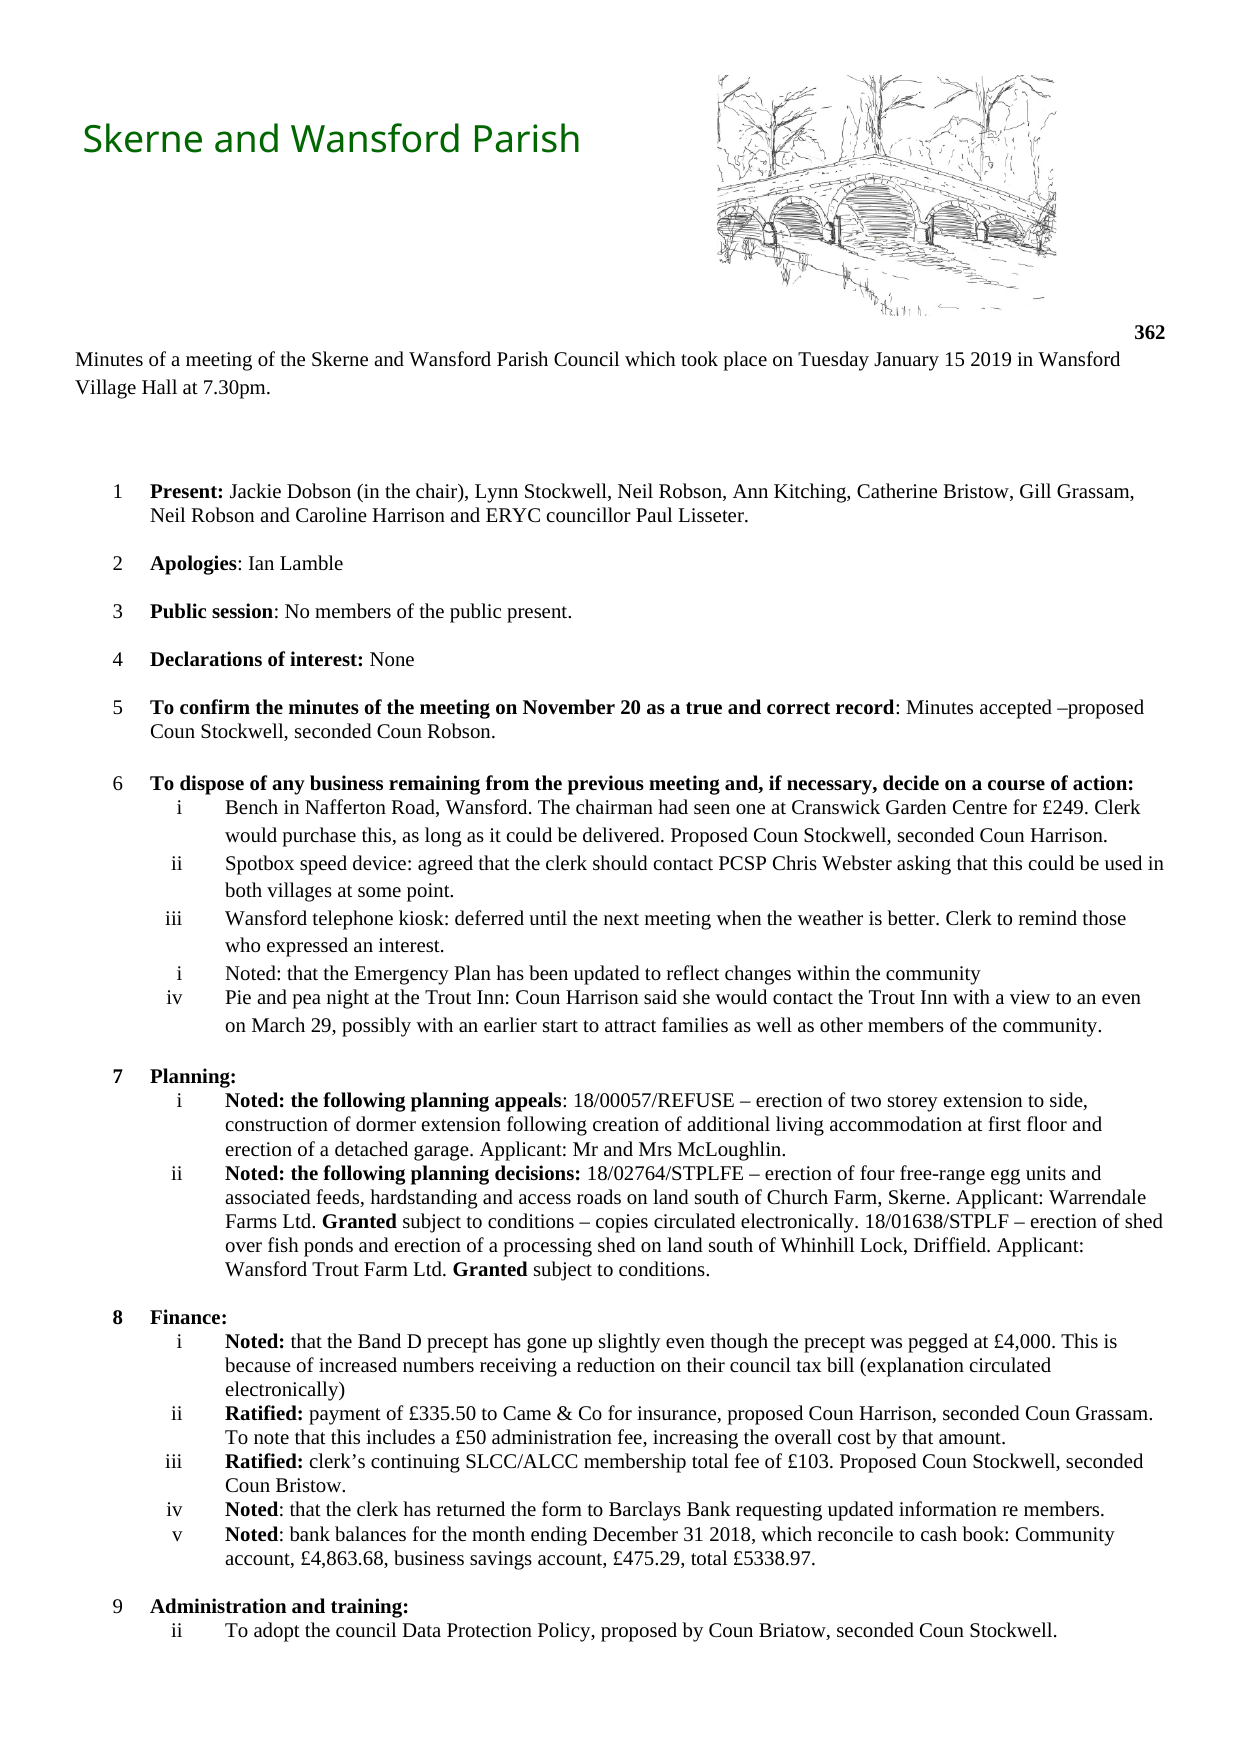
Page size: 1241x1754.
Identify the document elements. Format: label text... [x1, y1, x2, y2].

list Wansford telephone kiosk: deferred until the next meeting when the weather is better. Clerk to remind those who expressed an interest. [187, 906, 1165, 957]
list Noted: that the clerk has returned the form to Barclays Bank requesting updated information re members. [187, 1497, 1165, 1521]
list Declarations of interest: None [112, 647, 1165, 671]
picture [717, 75, 1057, 316]
text 362 [75, 320, 1165, 344]
list Planning: [112, 1064, 1165, 1088]
text Minutes of a meeting of the Skerne and Wansford Parish Council which took place on Tuesday January 15 2019 in Wansford Village Hall at 7.30pm. [75, 347, 1165, 399]
list Public session: No members of the public present. [112, 599, 1165, 623]
list Spotbox speed device: agreed that the clerk should contact PCSP Chris Webster asking that this could be used in both villages at some point. [187, 851, 1165, 902]
list Bench in Nafferton Road, Wansford. The chairman had seen one at Cranswick Garden Centre for £249. Clerk would purchase this, as long as it could be delivered. Proposed Coun Stockwell, seconded Coun Harrison. [187, 795, 1165, 847]
list Ratified: payment of £335.50 to Came & Co for insurance, proposed Coun Harrison, seconded Coun Grassam. To note that this includes a £50 administration fee, increasing the overall cost by that amount. [187, 1401, 1165, 1449]
list To dispose of any business remaining from the previous meeting and, if necessary, decide on a course of action: [112, 771, 1165, 795]
list To adopt the council Data Protection Policy, proposed by Coun Briatow, seconded Coun Stockwell. [187, 1618, 1165, 1642]
list Noted: that the Band D precept has gone up slightly even though the precept was pegged at £4,000. This is because of increased numbers receiving a reduction on their council tax bill (explanation circulated electronically) [187, 1329, 1165, 1401]
list Noted: bank balances for the month ending December 31 2018, which reconcile to cash book: Community account, £4,863.68, business savings account, £475.29, total £5338.97. [187, 1521, 1165, 1569]
list Noted: that the Emergency Plan has been updated to reflect changes within the community [187, 961, 1165, 985]
list Noted: the following planning appeals: 18/00057/REFUSE – erection of two storey extension to side, construction of dormer extension following creation of additional living accommodation at first floor and erection of a detached garage. Applicant: Mr and Mrs McLoughlin. [187, 1088, 1165, 1161]
list Apologies: Ian Lamble [112, 551, 1165, 575]
list To confirm the minutes of the meeting on November 20 as a true and correct record: Minutes accepted –proposed Coun Stockwell, seconded Coun Robson. [112, 695, 1165, 743]
list Finance: [112, 1305, 1165, 1329]
list Ratified: clerk’s continuing SLCC/ALCC membership total fee of £103. Proposed Coun Stockwell, seconded Coun Bristow. [187, 1449, 1165, 1497]
list Noted: the following planning decisions: 18/02764/STPLFE – erection of four free-range egg units and associated feeds, hardstanding and access roads on land south of Church Farm, Skerne. Applicant: Warrendale Farms Ltd. Granted subject to conditions – copies circulated electronically. 18/01638/STPLF – erection of shed over fish ponds and erection of a processing shed on land south of Whinhill Lock, Driffield. Applicant: Wansford Trout Farm Ltd. Granted subject to conditions. [187, 1161, 1165, 1281]
list Present: Jackie Dobson (in the chair), Lynn Stockwell, Neil Robson, Ann Kitching, Catherine Bristow, Gill Grassam, Neil Robson and Caroline Harrison and ERYC councillor Paul Lisseter. [112, 478, 1165, 527]
list Administration and training: [112, 1594, 1165, 1618]
list Pie and pea night at the Trout Inn: Coun Harrison said she would contact the Trout Inn with a view to an even on March 29, possibly with an earlier start to attract families as well as other members of the community. [187, 985, 1165, 1037]
